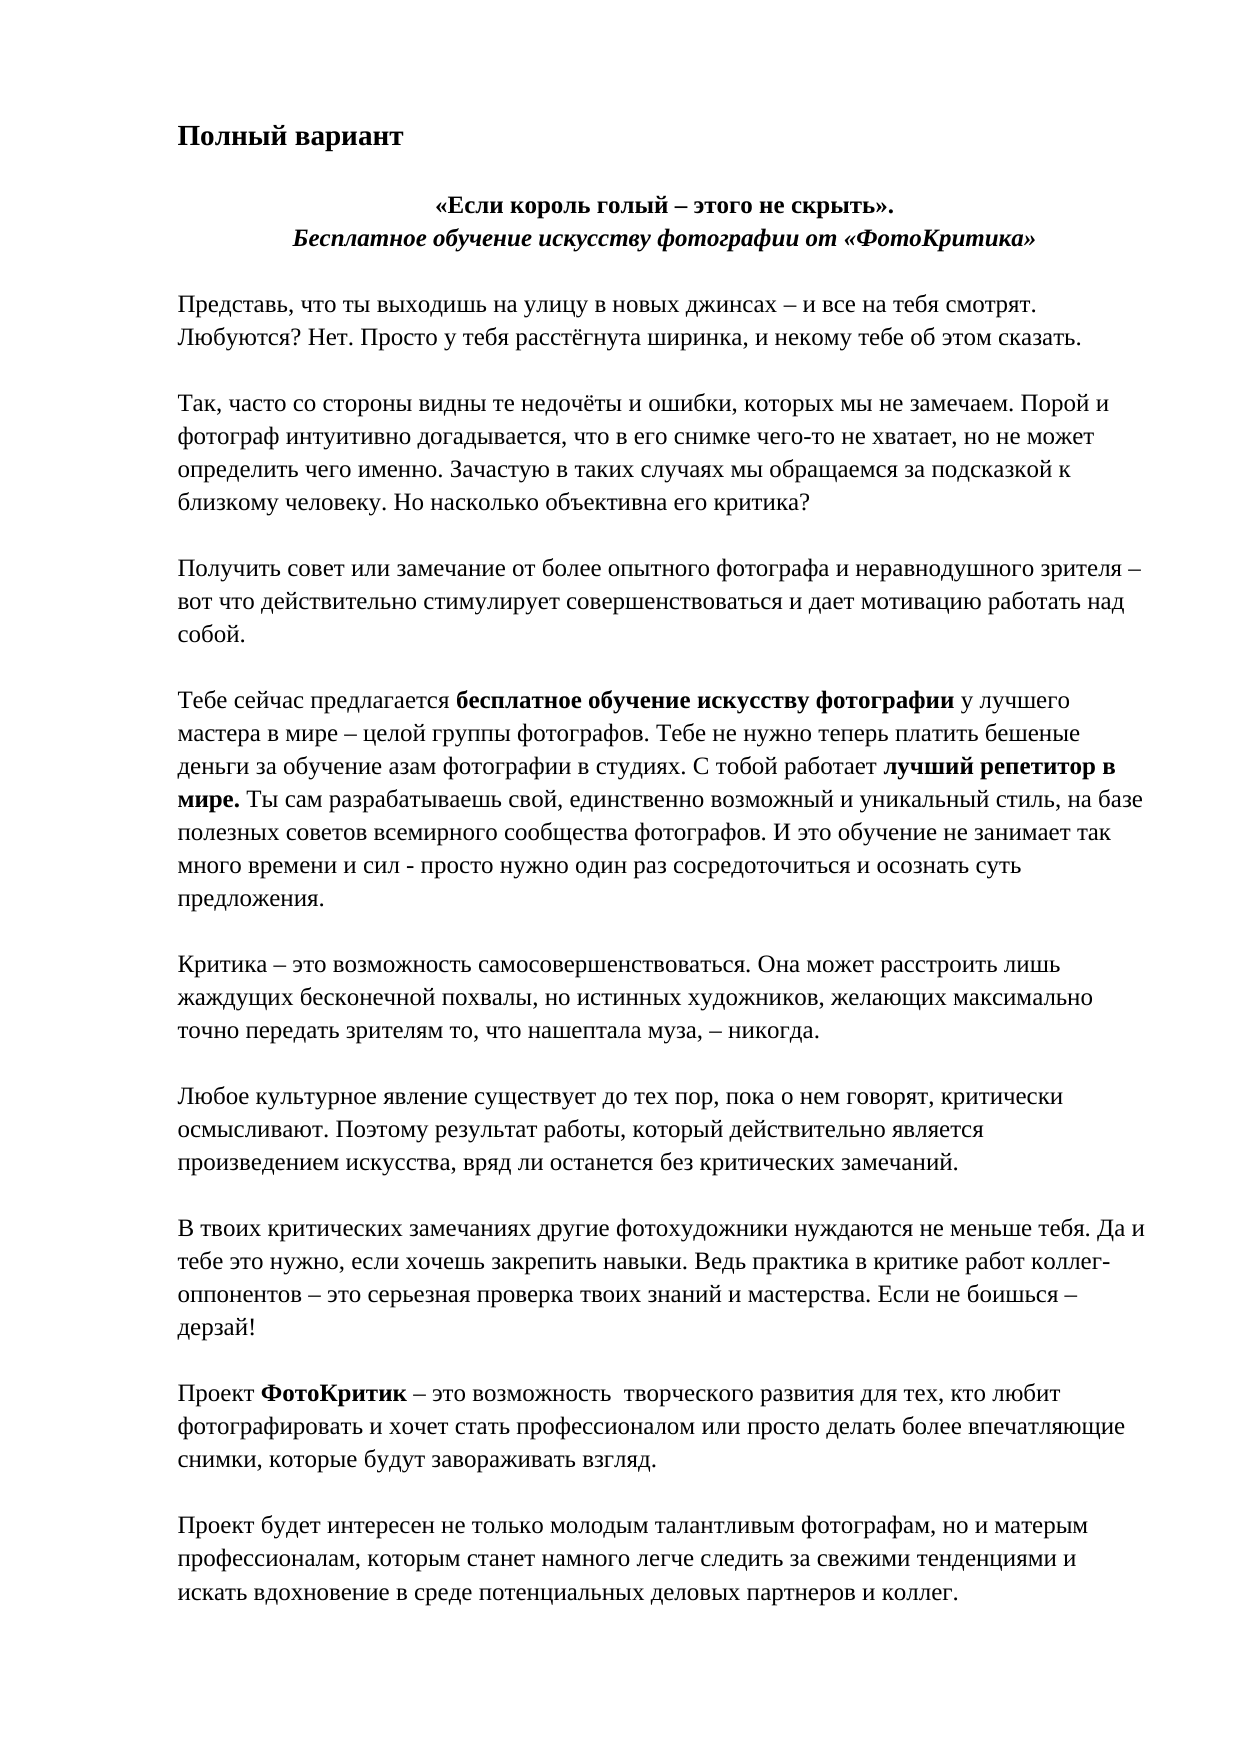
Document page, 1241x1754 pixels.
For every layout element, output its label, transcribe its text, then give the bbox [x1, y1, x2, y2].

text В твоих критических замечаниях другие фотохудожники нуждаются не меньше тебя. Да и тебе это нужно, если хочешь закрепить навыки. Ведь практика в критике работ коллег-оппонентов – это серьезная проверка твоих знаний и мастерства. Если не боишься – дерзай! [177, 1213, 1152, 1341]
text Получить совет или замечание от более опытного фотографа и неравнодушного зрителя – вот что действительно стимулирует совершенствоваться и дает мотивацию работать над собой. [177, 553, 1152, 648]
text Полный вариант [177, 118, 1152, 152]
text Проект будет интересен не только молодым талантливым фотографам, но и матерым профессионалам, которым станет намного легче следить за свежими тенденциями и искать вдохновение в среде потенциальных деловых партнеров и коллег. [177, 1511, 1152, 1605]
text Критика – это возможность самосовершенствоваться. Она может расстроить лишь жаждущих бесконечной похвалы, но истинных художников, желающих максимально точно передать зрителям то, что нашептала муза, – никогда. [177, 949, 1152, 1044]
text Тебе сейчас предлагается бесплатное обучение искусству фотографии у лучшего мастера в мире – целой группы фотографов. Тебе не нужно теперь платить бешеные деньги за обучение азам фотографии в студиях. С тобой работает лучший репетитор в мире. Ты сам разрабатываешь свой, единственно возможный и уникальный стиль, на базе полезных советов всемирного сообщества фотографов. И это обучение не занимает так много времени и сил - просто нужно один раз сосредоточиться и осознать суть предложения. [177, 685, 1152, 912]
text Так, часто со стороны видны те недочёты и ошибки, которых мы не замечаем. Порой и фотограф интуитивно догадывается, что в его снимке чего-то не хватает, но не может определить чего именно. Зачастую в таких случаях мы обращаемся за подсказкой к близкому человеку. Но насколько объективна его критика? [177, 388, 1152, 516]
text Представь, что ты выходишь на улицу в новых джинсах – и все на тебя смотрят. Любуются? Нет. Просто у тебя расстёгнута ширинка, и некому тебе об этом сказать. [177, 289, 1152, 351]
text Любое культурное явление существует до тех пор, пока о нем говорят, критически осмысливают. Поэтому результат работы, который действительно является произведением искусства, вряд ли останется без критических замечаний. [177, 1081, 1152, 1176]
text Бесплатное обучение искусству фотографии от «ФотоКритика» [177, 223, 1152, 251]
text «Если король голый – этого не скрыть». [177, 190, 1152, 218]
text Проект ФотоКритик – это возможность творческого развития для тех, кто любит фотографировать и хочет стать профессионалом или просто делать более впечатляющие снимки, которые будут завораживать взгляд. [177, 1378, 1152, 1473]
